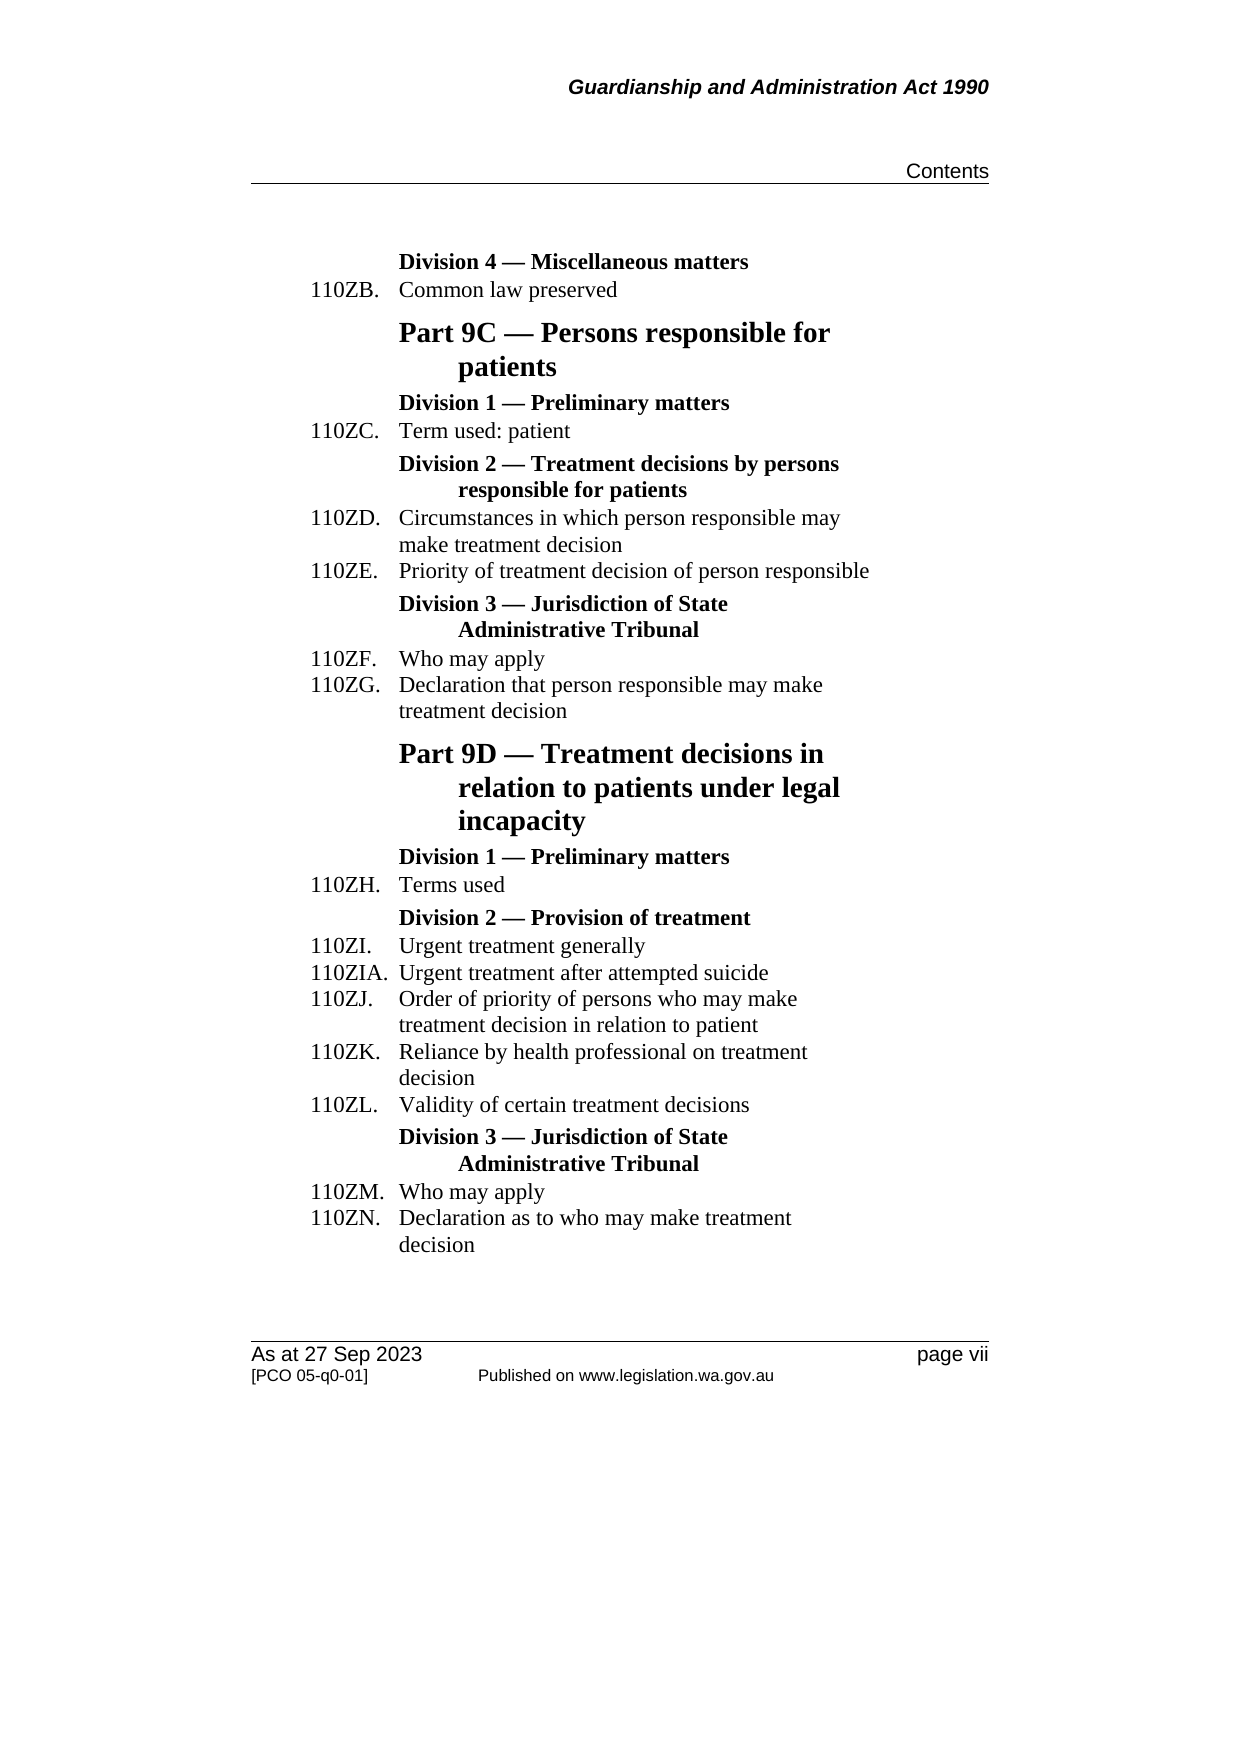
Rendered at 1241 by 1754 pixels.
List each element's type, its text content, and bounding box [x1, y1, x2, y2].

text Division 1 — Preliminary matters [399, 843, 871, 869]
text Part 9C — Persons responsible for patients [399, 315, 871, 382]
text 110ZC. Term used: patient 97 [310, 417, 871, 443]
text 110ZB. Common law preserved 96 [310, 276, 871, 303]
text Division 4 — Miscellaneous matters [399, 248, 871, 274]
text 110ZE. Priority of treatment decision of person responsible 99 [310, 557, 871, 583]
text 110ZIA. Urgent treatment after attempted suicide 102 [310, 959, 871, 985]
text Division 2 — Treatment decisions by persons responsible for patients [399, 450, 871, 502]
text 110ZN. Declaration as to who may make treatment decision 107 [310, 1204, 871, 1257]
text Division 3 — Jurisdiction of State Administrative Tribunal [399, 590, 871, 642]
text Division 3 — Jurisdiction of State Administrative Tribunal [399, 1123, 871, 1176]
text 110ZK. Reliance by health professional on treatment decision 104 [310, 1038, 871, 1091]
text 110ZM. Who may apply 106 [310, 1178, 871, 1204]
text 110ZH. Terms used 101 [310, 871, 871, 898]
text 110ZJ. Order of priority of persons who may make treatment decision in relation to patient 103 [310, 985, 871, 1038]
text 110ZG. Declaration that person responsible may make treatment decision 99 [310, 671, 871, 724]
text 110ZL. Validity of certain treatment decisions 106 [310, 1091, 871, 1117]
text Division 2 — Provision of treatment [399, 904, 871, 930]
text 110ZI. Urgent treatment generally 102 [310, 932, 871, 959]
text Part 9D — Treatment decisions in relation to patients under legal incapacity [399, 736, 871, 837]
text 110ZF. Who may apply 99 [310, 644, 871, 671]
text Division 1 — Preliminary matters [399, 389, 871, 415]
text 110ZD. Circumstances in which person responsible may make treatment decision 97 [310, 504, 871, 557]
